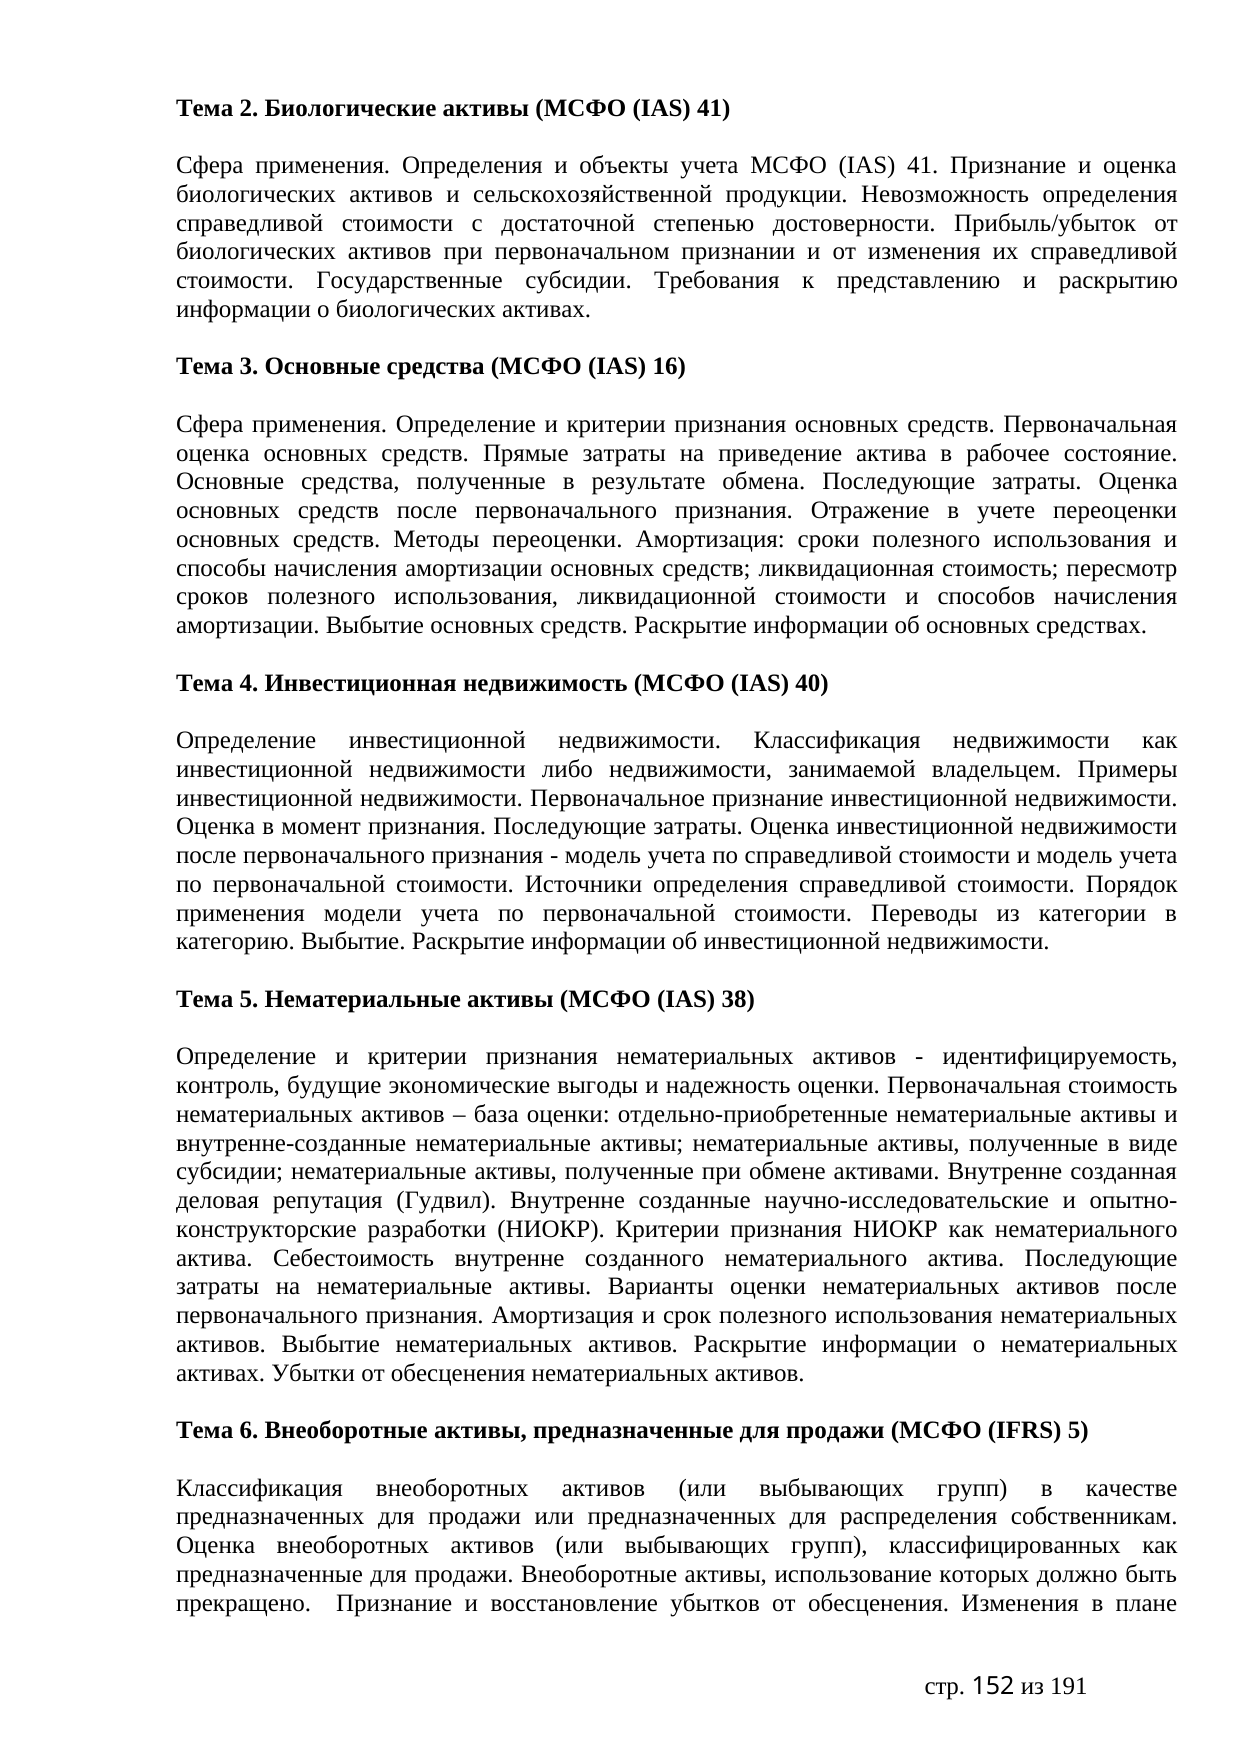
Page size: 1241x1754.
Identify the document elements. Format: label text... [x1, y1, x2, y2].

text Тема 3. Основные средства (МСФО (IAS) 16) [176, 351, 1178, 380]
text Тема 4. Инвестиционная недвижимость (МСФО (IAS) 40) [176, 668, 1178, 696]
text Сфера применения. Определение и критерии признания основных средств. Первоначальная оценка основных средств. Прямые затраты на приведение актива в рабочее состояние. Основные средства, полученные в результате обмена. Последующие затраты. Оценка основных средств после первоначального признания. Отражение в учете переоценки основных средств. Методы переоценки. Амортизация: сроки полезного использования и способы начисления амортизации основных средств; ликвидационная стоимость; пересмотр сроков полезного использования, ликвидационной стоимости и способов начисления амортизации. Выбытие основных средств. Раскрытие информации об основных средствах. [176, 409, 1178, 639]
text Сфера применения. Определения и объекты учета МСФО (IAS) 41. Признание и оценка биологических активов и сельскохозяйственной продукции. Невозможность определения справедливой стоимости с достаточной степенью достоверности. Прибыль/убыток от биологических активов при первоначальном признании и от изменения их справедливой стоимости. Государственные субсидии. Требования к представлению и раскрытию информации о биологических активах. [176, 150, 1178, 323]
text Тема 5. Нематериальные активы (МСФО (IAS) 38) [176, 984, 1178, 1013]
text Тема 2. Биологические активы (МСФО (IAS) 41) [176, 93, 1178, 121]
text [176, 1473, 1178, 1616]
text Определение инвестиционной недвижимости. Классификация недвижимости как инвестиционной недвижимости либо недвижимости, занимаемой владельцем. Примеры инвестиционной недвижимости. Первоначальное признание инвестиционной недвижимости. Оценка в момент признания. Последующие затраты. Оценка инвестиционной недвижимости после первоначального признания - модель учета по справедливой стоимости и модель учета по первоначальной стоимости. Источники определения справедливой стоимости. Порядок применения модели учета по первоначальной стоимости. Переводы из категории в категорию. Выбытие. Раскрытие информации об инвестиционной недвижимости. [176, 725, 1178, 955]
text Определение и критерии признания нематериальных активов - идентифицируемость, контроль, будущие экономические выгоды и надежность оценки. Первоначальная стоимость нематериальных активов – база оценки: отдельно-приобретенные нематериальные активы и внутренне-созданные нематериальные активы; нематериальные активы, полученные в виде субсидии; нематериальные активы, полученные при обмене активами. Внутренне созданная деловая репутация (Гудвил). Внутренне созданные научно-исследовательские и опытно-конструкторские разработки (НИОКР). Критерии признания НИОКР как нематериального актива. Себестоимость внутренне созданного нематериального актива. Последующие затраты на нематериальные активы. Варианты оценки нематериальных активов после первоначального признания. Амортизация и срок полезного использования нематериальных активов. Выбытие нематериальных активов. Раскрытие информации о нематериальных активах. Убытки от обесценения нематериальных активов. [176, 1041, 1178, 1386]
text Тема 6. Внеоборотные активы, предназначенные для продажи (МСФО (IFRS) 5) [176, 1415, 1178, 1444]
